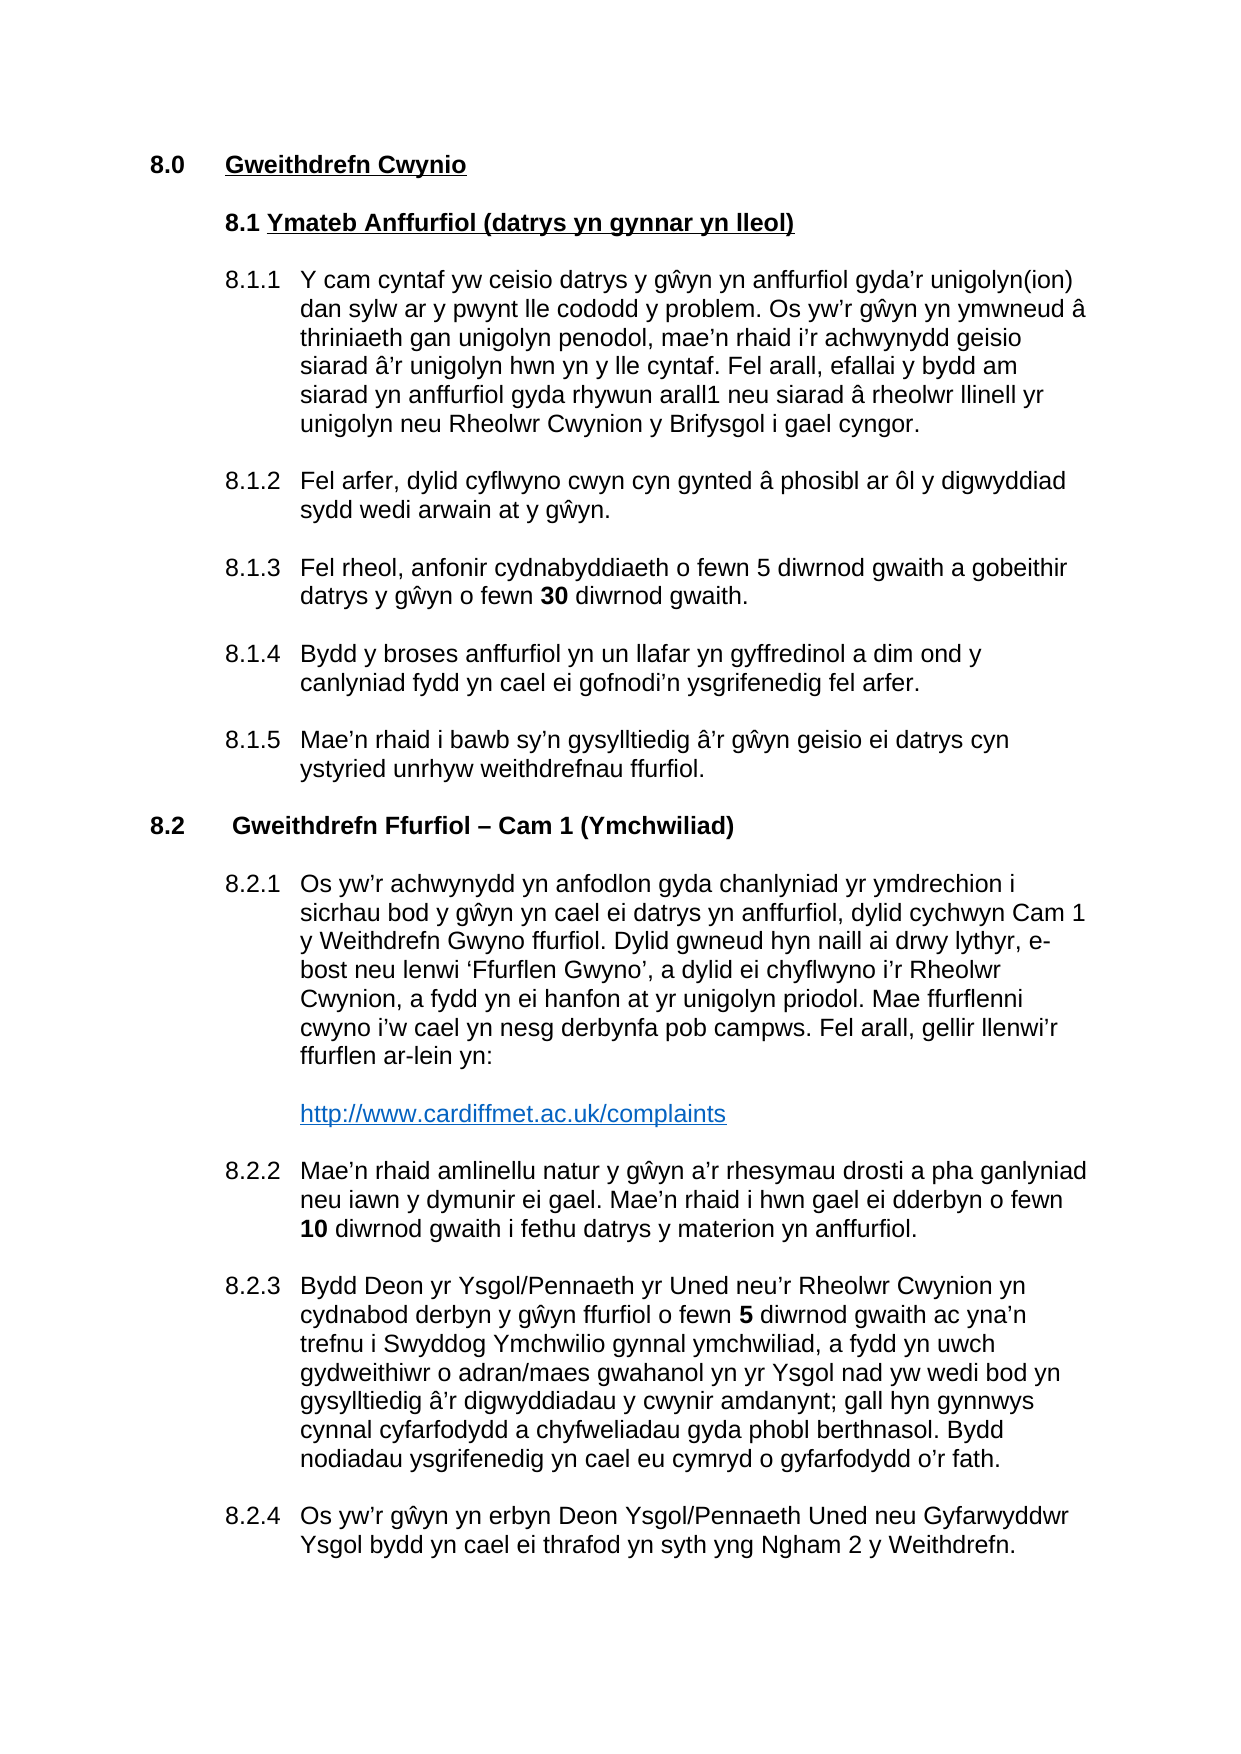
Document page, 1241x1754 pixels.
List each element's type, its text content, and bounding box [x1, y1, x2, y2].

text 8.1.2 Fel arfer, dylid cyflwyno cwyn cyn gynted â phosibl ar ôl y digwyddiad sydd wedi arwain at y gŵyn. [225, 466, 1090, 524]
text 8.1.1 Y cam cyntaf yw ceisio datrys y gŵyn yn anffurfiol gyda’r unigolyn(ion) dan sylw ar y pwynt lle cododd y problem. Os yw’r gŵyn yn ymwneud â thriniaeth gan unigolyn penodol, mae’n rhaid i’r achwynydd geisio siarad â’r unigolyn hwn yn y lle cyntaf. Fel arall, efallai y bydd am siarad yn anffurfiol gyda rhywun arall1 neu siarad â rheolwr llinell yr unigolyn neu Rheolwr Cwynion y Brifysgol i gael cyngor. [225, 265, 1090, 437]
text 8.0 Gweithdrefn Cwynio [150, 150, 1090, 179]
text 8.1 Ymateb Anffurfiol (datrys yn gynnar yn lleol) [150, 207, 1090, 236]
text 8.2.2 Mae’n rhaid amlinellu natur y gŵyn a’r rhesymau drosti a pha ganlyniad neu iawn y dymunir ei gael. Mae’n rhaid i hwn gael ei dderbyn o fewn 10 diwrnod gwaith i fethu datrys y materion yn anffurfiol. [225, 1156, 1090, 1242]
text 8.1.4 Bydd y broses anffurfiol yn un llafar yn gyffredinol a dim ond y canlyniad fydd yn cael ei gofnodi’n ysgrifenedig fel arfer. [225, 639, 1090, 696]
text 8.2 Gweithdrefn Ffurfiol – Cam 1 (Ymchwiliad) [150, 811, 1090, 840]
text 8.1.5 Mae’n rhaid i bawb sy’n gysylltiedig â’r gŵyn geisio ei datrys cyn ystyried unrhyw weithdrefnau ffurfiol. [225, 725, 1090, 782]
text 8.2.3 Bydd Deon yr Ysgol/Pennaeth yr Uned neu’r Rheolwr Cwynion yn cydnabod derbyn y gŵyn ffurfiol o fewn 5 diwrnod gwaith ac yna’n trefnu i Swyddog Ymchwilio gynnal ymchwiliad, a fydd yn uwch gydweithiwr o adran/maes gwahanol yn yr Ysgol nad yw wedi bod yn gysylltiedig â’r digwyddiadau y cwynir amdanynt; gall hyn gynnwys cynnal cyfarfodydd a chyfweliadau gyda phobl berthnasol. Bydd nodiadau ysgrifenedig yn cael eu cymryd o gyfarfodydd o’r fath. [225, 1271, 1090, 1472]
text 8.2.1 Os yw’r achwynydd yn anfodlon gyda chanlyniad yr ymdrechion i sicrhau bod y gŵyn yn cael ei datrys yn anffurfiol, dylid cychwyn Cam 1 y Weithdrefn Gwyno ffurfiol. Dylid gwneud hyn naill ai drwy lythyr, e-bost neu lenwi ‘Ffurflen Gwyno’, a dylid ei chyflwyno i’r Rheolwr Cwynion, a fydd yn ei hanfon at yr unigolyn priodol. Mae ffurflenni cwyno i’w cael yn nesg derbynfa pob campws. Fel arall, gellir llenwi’r ffurflen ar-lein yn: [225, 869, 1090, 1070]
text http://www.cardiffmet.ac.uk/complaints [300, 1099, 1090, 1127]
text 8.2.4 Os yw’r gŵyn yn erbyn Deon Ysgol/Pennaeth Uned neu Gyfarwyddwr Ysgol bydd yn cael ei thrafod yn syth yng Ngham 2 y Weithdrefn. [225, 1501, 1090, 1559]
text 8.1.3 Fel rheol, anfonir cydnabyddiaeth o fewn 5 diwrnod gwaith a gobeithir datrys y gŵyn o fewn 30 diwrnod gwaith. [225, 552, 1090, 610]
